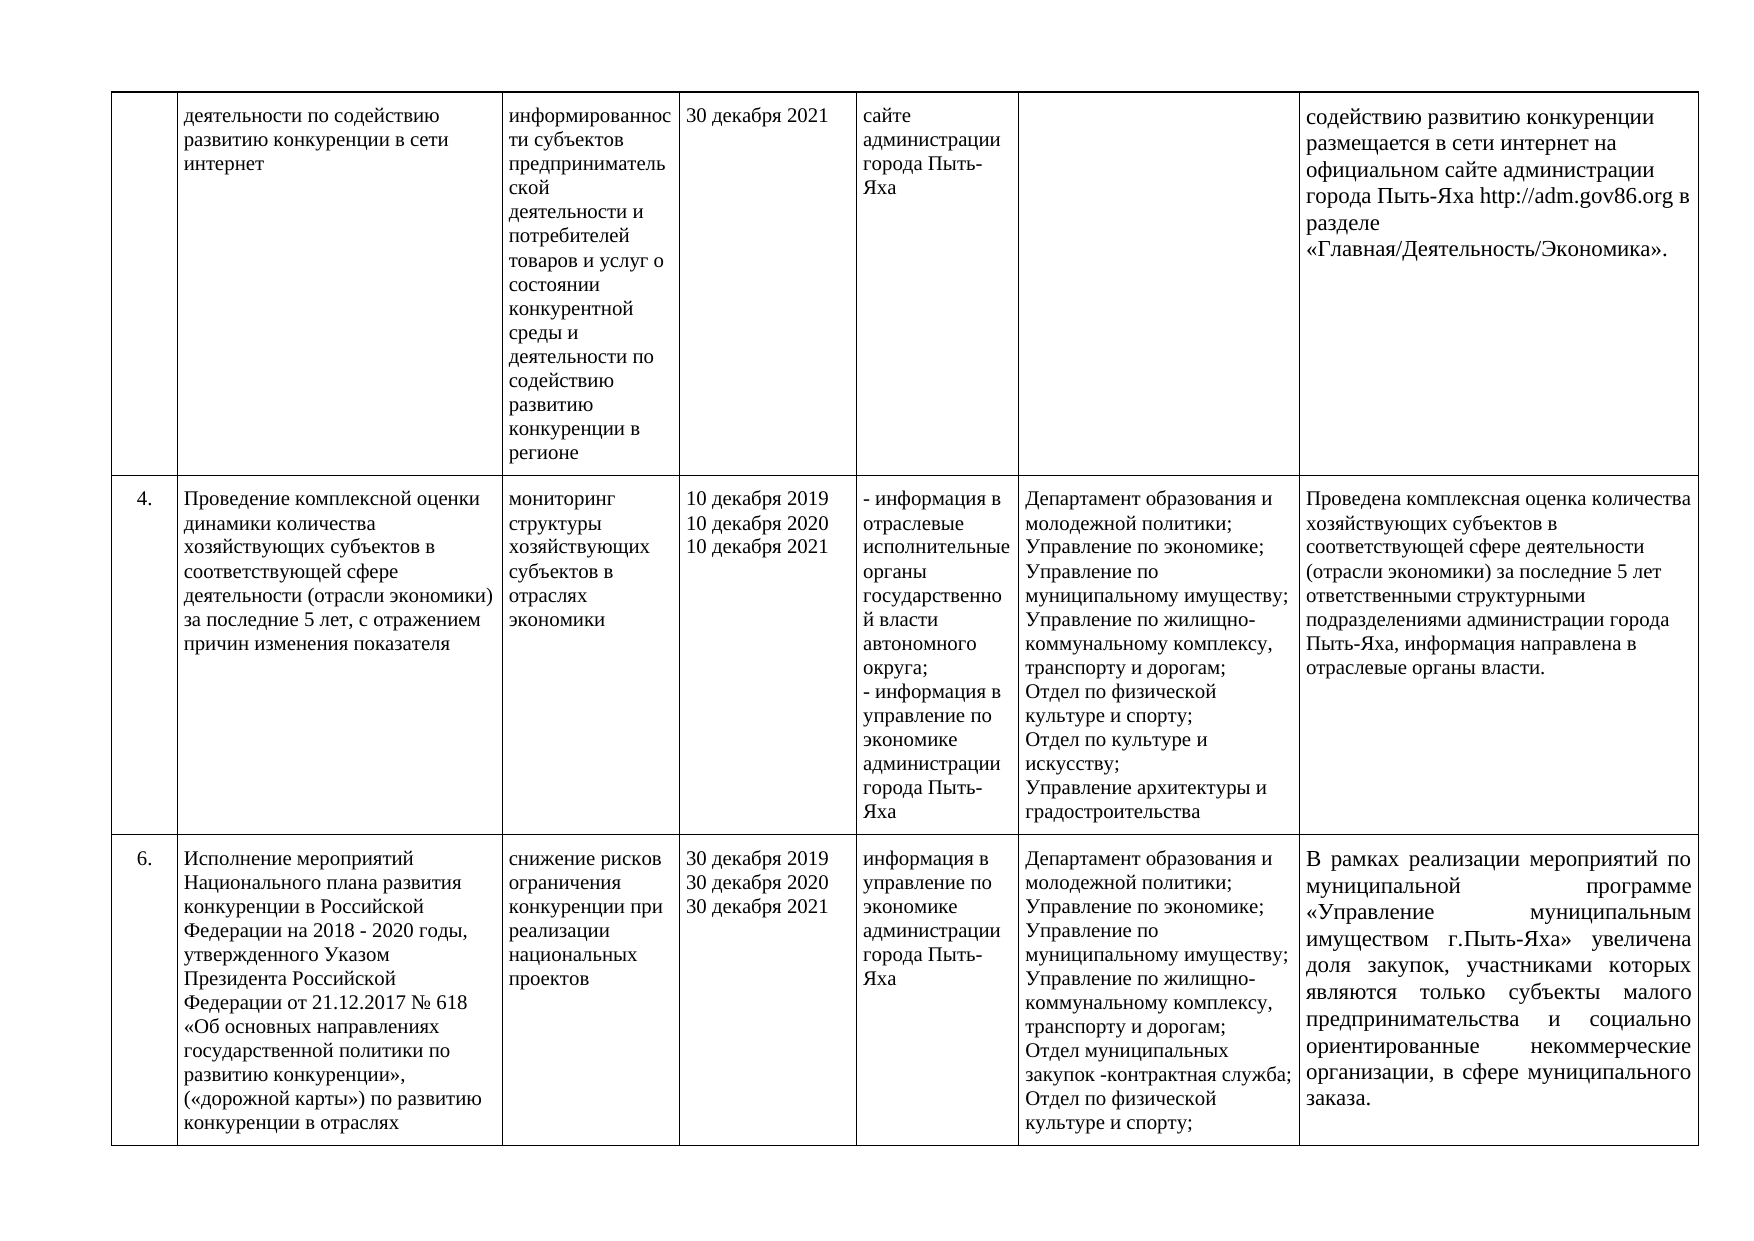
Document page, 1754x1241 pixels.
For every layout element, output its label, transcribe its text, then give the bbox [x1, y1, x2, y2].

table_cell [1300, 93, 1698, 475]
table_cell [178, 93, 502, 475]
table_cell 4. [112, 476, 177, 834]
table_cell 10 декабря 2019 10 декабря 2020 10 декабря 2021 [680, 476, 856, 834]
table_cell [1019, 93, 1299, 475]
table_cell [857, 93, 1018, 475]
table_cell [680, 835, 856, 1145]
table_cell мониторинг структуры хозяйствующих субъектов в отраслях экономики [503, 476, 679, 834]
table_cell Проведение комплексной оценки динамики количества хозяйствующих субъектов в соответствующей сфере деятельности (отрасли экономики) за последние 5 лет, с отражением причин изменения показателя [178, 476, 502, 834]
table_cell - информация в отраслевые исполнительные органы государственной власти автономного округа; - информация в управление по экономике администрации города Пыть-Яха [857, 476, 1018, 834]
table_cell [503, 93, 679, 475]
table_cell Проведена комплексная оценка количества хозяйствующих субъектов в соответствующей сфере деятельности (отрасли экономики) за последние 5 лет ответственными структурными подразделениями администрации города Пыть-Яха, информация направлена в отраслевые органы власти. [1300, 476, 1698, 834]
table_cell 3. [112, 93, 177, 475]
table_cell 6. [112, 835, 177, 1145]
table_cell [1300, 835, 1698, 1145]
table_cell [680, 93, 856, 475]
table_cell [178, 835, 502, 1145]
table_cell Департамент образования и молодежной политики; Управление по экономике; Управление по муниципальному имуществу; Управление по жилищно-коммунальному комплексу, транспорту и дорогам; Отдел по физической культуре и спорту; Отдел по культуре и искусству; Управление архитектуры и градостроительства [1019, 476, 1299, 834]
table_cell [857, 835, 1018, 1145]
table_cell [503, 835, 679, 1145]
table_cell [1019, 835, 1299, 1145]
